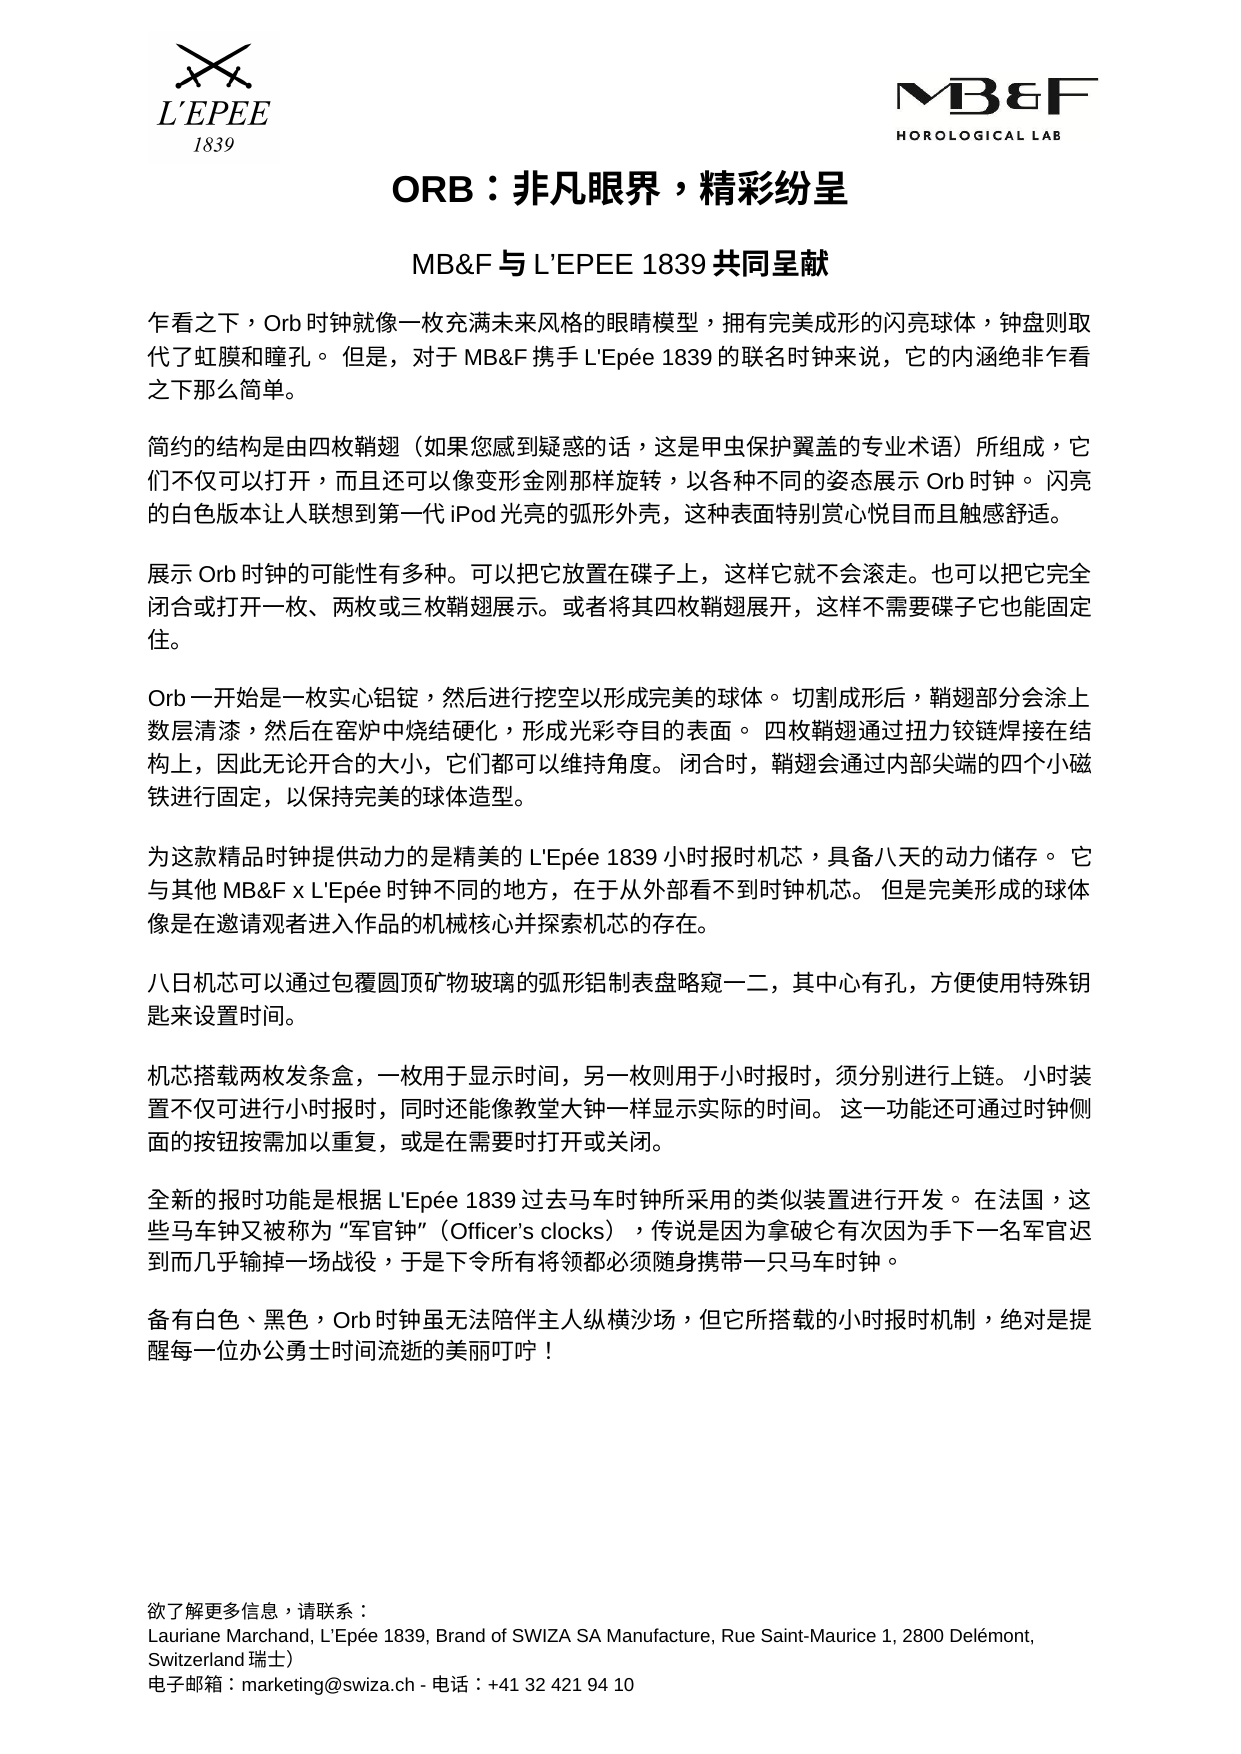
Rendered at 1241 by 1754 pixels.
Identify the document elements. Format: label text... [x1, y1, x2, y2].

text 简约的结构是由四枚鞘翅（如果您感到疑惑的话，这是甲虫保护翼盖的专业术语）所组成，它们不仅可以打开，而且还可以像变形金刚那样旋转，以各种不同的姿态展示Orb时钟。 闪亮的白色版本让人联想到第一代iPod光亮的弧形外壳，这种表面特别赏心悦目而且触感舒适。 [148, 431, 1093, 529]
text Orb一开始是一枚实心铝锭，然后进行挖空以形成完美的球体。 切割成形后，鞘翅部分会涂上数层清漆，然后在窑炉中烧结硬化，形成光彩夺目的表面。 四枚鞘翅通过扭力铰链焊接在结构上，因此无论开合的大小，它们都可以维持角度。 闭合时，鞘翅会通过内部尖端的四个小磁铁进行固定，以保持完美的球体造型。 [148, 681, 1093, 812]
text 为这款精品时钟提供动力的是精美的L'Epée 1839小时报时机芯，具备八天的动力储存。 它与其他MB&F x L'Epée时钟不同的地方，在于从外部看不到时钟机芯。 但是完美形成的球体像是在邀请观者进入作品的机械核心并探索机芯的存在。 [148, 839, 1093, 939]
text 备有白色、黑色，Orb时钟虽无法陪伴主人纵横沙场，但它所搭载的小时报时机制，绝对是提醒每一位办公勇士时间流逝的美丽叮咛！ [148, 1304, 1093, 1366]
text ORB：非凡眼界，精彩纷呈 [148, 162, 1093, 213]
text 八日机芯可以通过包覆圆顶矿物玻璃的弧形铝制表盘略窥一二，其中心有孔，方便使用特殊钥匙来设置时间。 [148, 965, 1093, 1031]
picture [893, 73, 1100, 139]
text 展示Orb时钟的可能性有多种。可以把它放置在碟子上，这样它就不会滚走。也可以把它完全闭合或打开一枚、两枚或三枚鞘翅展示。或者将其四枚鞘翅展开，这样不需要碟子它也能固定住。 [148, 555, 1093, 655]
picture [147, 31, 280, 164]
text 乍看之下，Orb时钟就像一枚充满未来风格的眼睛模型，拥有完美成形的闪亮球体，钟盘则取代了虹膜和瞳孔。 但是，对于MB&F携手L'Epée 1839的联名时钟来说，它的内涵绝非乍看之下那么简单。 [148, 307, 1093, 405]
text MB&F与L’EPEE 1839共同呈献 [148, 247, 1093, 281]
text 机芯搭载两枚发条盒，一枚用于显示时间，另一枚则用于小时报时，须分别进行上链。 小时装置不仅可进行小时报时，同时还能像教堂大钟一样显示实际的时间。 这一功能还可通过时钟侧面的按钮按需加以重复，或是在需要时打开或关闭。 [148, 1058, 1093, 1157]
text 全新的报时功能是根据L'Epée 1839过去马车时钟所采用的类似装置进行开发。 在法国，这些马车钟又被称为 “军官钟”（Officer’s clocks），传说是因为拿破仑有次因为手下一名军官迟到而几乎输掉一场战役，于是下令所有将领都必须随身携带一只马车时钟。 [148, 1184, 1093, 1278]
